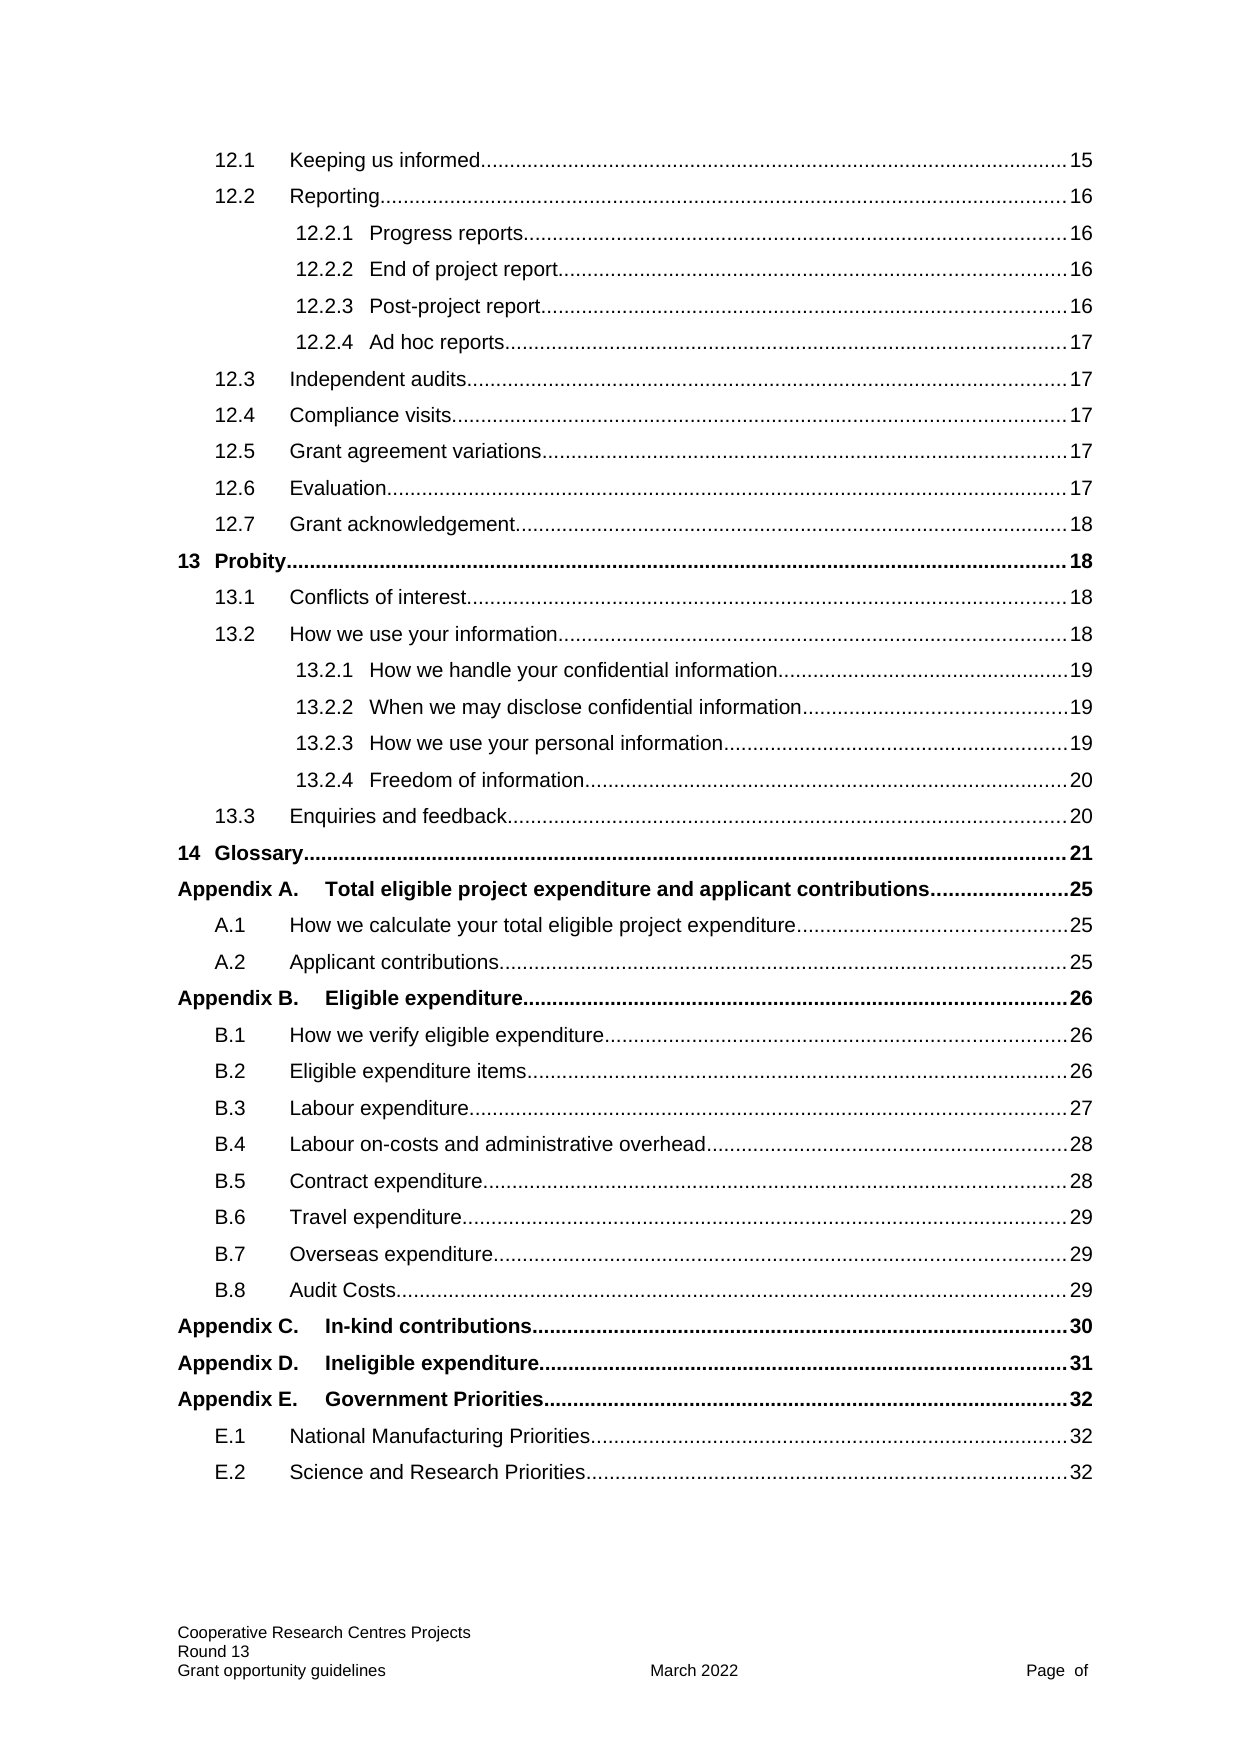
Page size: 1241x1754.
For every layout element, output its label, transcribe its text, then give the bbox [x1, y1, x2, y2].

text 12.2.1 Progress reports 16 [295, 221, 1092, 244]
text B.3 Labour expenditure 27 [214, 1096, 1092, 1119]
text Appendix D. Ineligible expenditure 31 [177, 1351, 1092, 1375]
text Appendix C. In-kind contributions 30 [177, 1314, 1092, 1338]
text B.5 Contract expenditure 28 [214, 1168, 1092, 1192]
text Appendix A. Total eligible project expenditure and applicant contributions 25 [177, 877, 1092, 901]
text 12.6 Evaluation 17 [214, 476, 1092, 500]
text 12.3 Independent audits 17 [214, 366, 1092, 390]
text 13 Probity 18 [177, 549, 1092, 573]
text Appendix B. Eligible expenditure 26 [177, 986, 1092, 1010]
text 14 Glossary 21 [177, 840, 1092, 864]
text E.1 National Manufacturing Priorities 32 [214, 1424, 1092, 1448]
text A.2 Applicant contributions 25 [214, 950, 1092, 974]
text 13.1 Conflicts of interest 18 [214, 585, 1092, 609]
text Appendix E. Government Priorities 32 [177, 1387, 1092, 1411]
text A.1 How we calculate your total eligible project expenditure 25 [214, 913, 1092, 937]
text B.8 Audit Costs 29 [214, 1278, 1092, 1302]
text B.1 How we verify eligible expenditure 26 [214, 1023, 1092, 1047]
text 13.2.3 How we use your personal information 19 [295, 731, 1092, 755]
text 12.2.2 End of project report 16 [295, 257, 1092, 281]
text 13.3 Enquiries and feedback 20 [214, 804, 1092, 828]
text E.2 Science and Research Priorities 32 [214, 1460, 1092, 1484]
text B.7 Overseas expenditure 29 [214, 1241, 1092, 1265]
text 12.5 Grant agreement variations 17 [214, 439, 1092, 463]
text 12.2 Reporting 16 [214, 184, 1092, 208]
text 13.2.2 When we may disclose confidential information 19 [295, 694, 1092, 718]
text 12.4 Compliance visits 17 [214, 403, 1092, 427]
text 12.2.3 Post-project report 16 [295, 293, 1092, 317]
text 13.2.4 Freedom of information 20 [295, 767, 1092, 791]
text 12.1 Keeping us informed 15 [214, 148, 1092, 172]
text 13.2 How we use your information 18 [214, 622, 1092, 646]
text B.2 Eligible expenditure items 26 [214, 1059, 1092, 1083]
text B.6 Travel expenditure 29 [214, 1205, 1092, 1229]
text B.4 Labour on-costs and administrative overhead 28 [214, 1132, 1092, 1156]
text 12.7 Grant acknowledgement 18 [214, 512, 1092, 536]
text 13.2.1 How we handle your confidential information 19 [295, 658, 1092, 682]
text 12.2.4 Ad hoc reports 17 [295, 330, 1092, 354]
